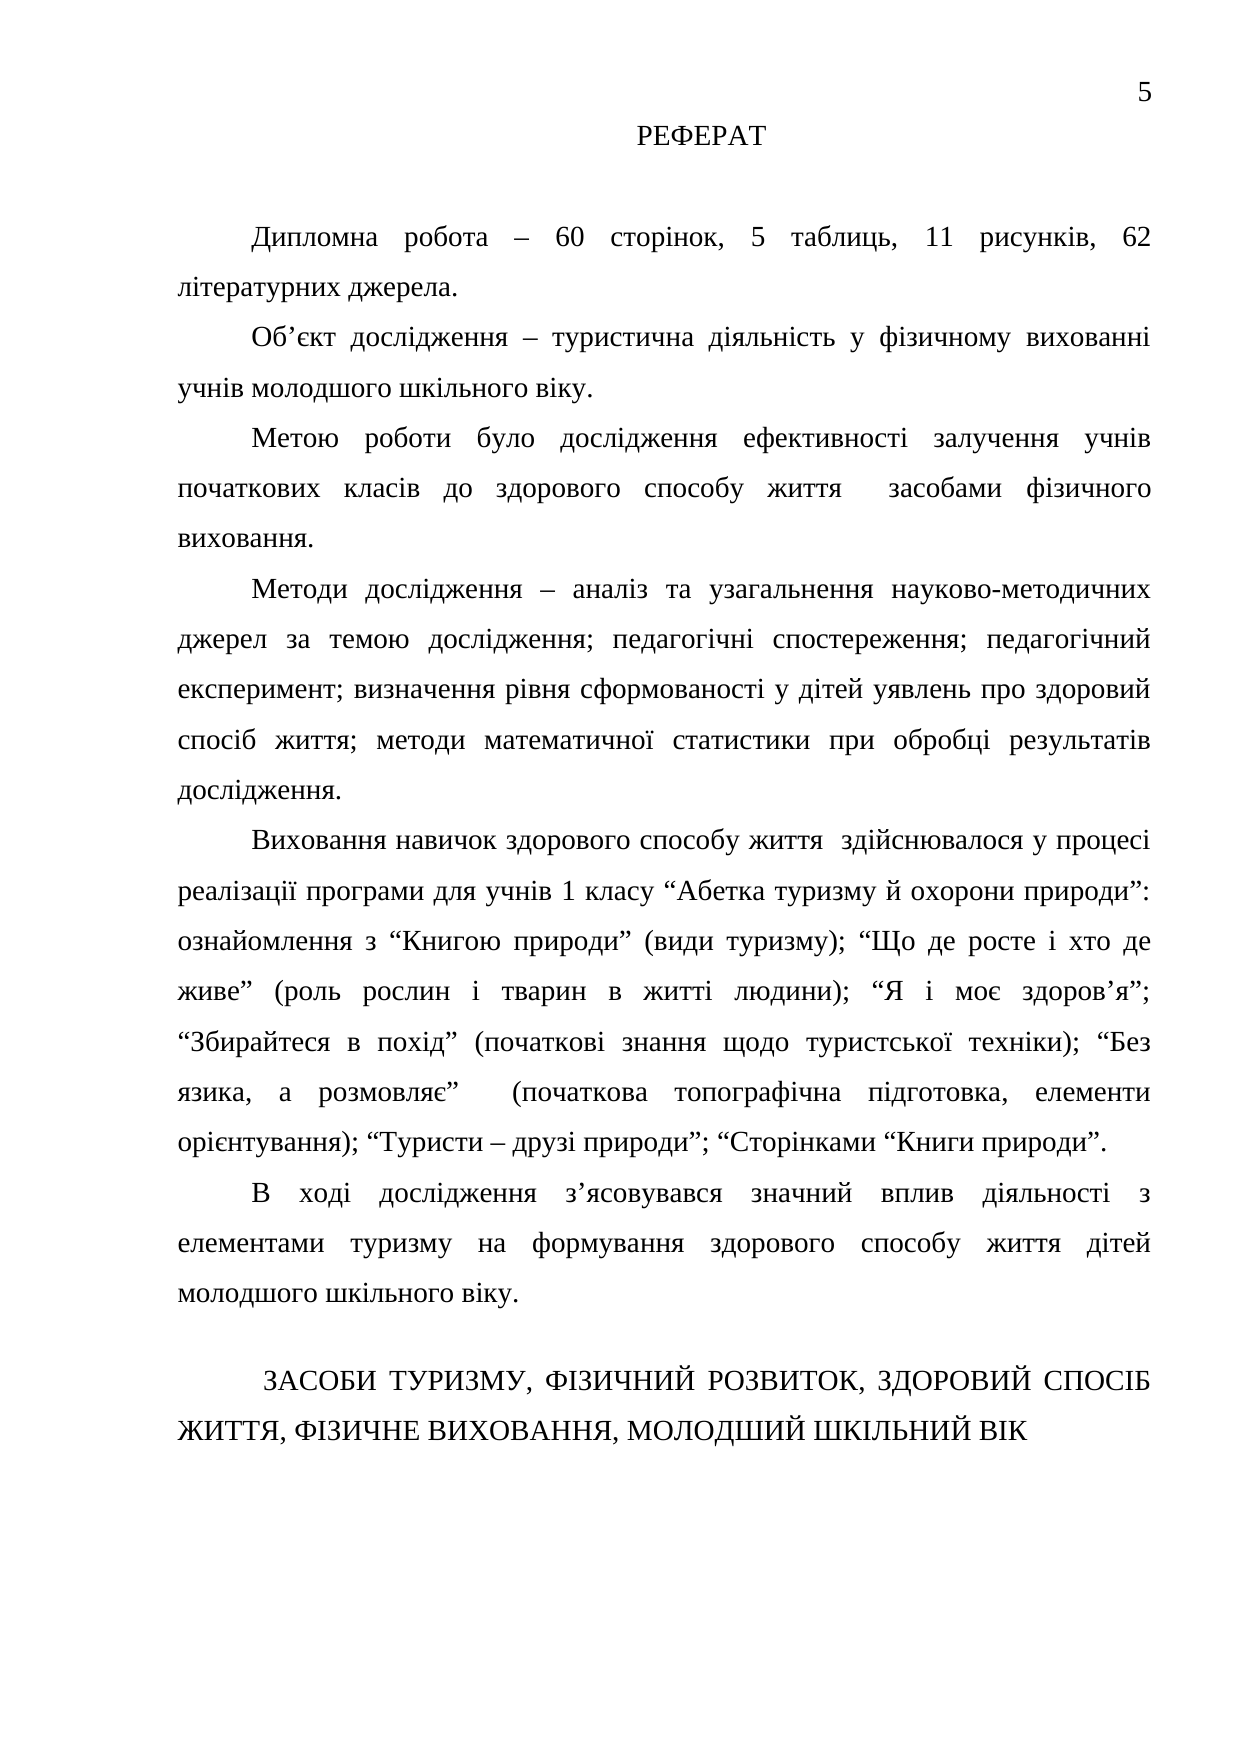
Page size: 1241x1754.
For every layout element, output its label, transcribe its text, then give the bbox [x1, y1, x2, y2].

text ЗАСОБИ ТУРИЗМУ, ФІЗИЧНИЙ РОЗВИТОК, ЗДОРОВИЙ СПОСІБ ЖИТТЯ, ФІЗИЧНЕ ВИХОВАННЯ, МОЛОДШИЙ ШКІЛЬНИЙ ВІК [177, 1363, 1152, 1447]
text Об’єкт дослідження – туристична діяльність у фізичному вихованні учнів молодшого шкільного віку. [177, 319, 1152, 403]
text РЕФЕРАТ [177, 118, 1152, 152]
text Метою роботи було дослідження ефективності залучення учнів початкових класів до здорового способу життя засобами фізичного виховання. [177, 420, 1152, 554]
text Виховання навичок здорового способу життя здійснювалося у процесі реалізації програми для учнів 1 класу “Абетка туризму й охорони природи”: ознайомлення з “Книгою природи” (види туризму); “Що де росте і хто де живе” (роль рослин і тварин в житті людини); “Я і моє здоров’я”; “Збирайтеся в похід” (початкові знання щодо туристської техніки); “Без язика, а розмовляє” (початкова топографічна підготовка, елементи орієнтування); “Туристи – друзі природи”; “Сторінками “Книги природи”. [177, 822, 1152, 1158]
text В ході дослідження з’ясовувався значний вплив діяльності з елементами туризму на формування здорового способу життя дітей молодшого шкільного віку. [177, 1175, 1152, 1309]
text Дипломна робота – 60 сторінок, 5 таблиць, 11 рисунків, 62 літературних джерела. [177, 219, 1152, 303]
text Методи дослідження – аналіз та узагальнення науково-методичних джерел за темою дослідження; педагогічні спостереження; педагогічний експеримент; визначення рівня сформованості у дітей уявлень про здоровий спосіб життя; методи математичної статистики при обробці результатів дослідження. [177, 571, 1152, 806]
